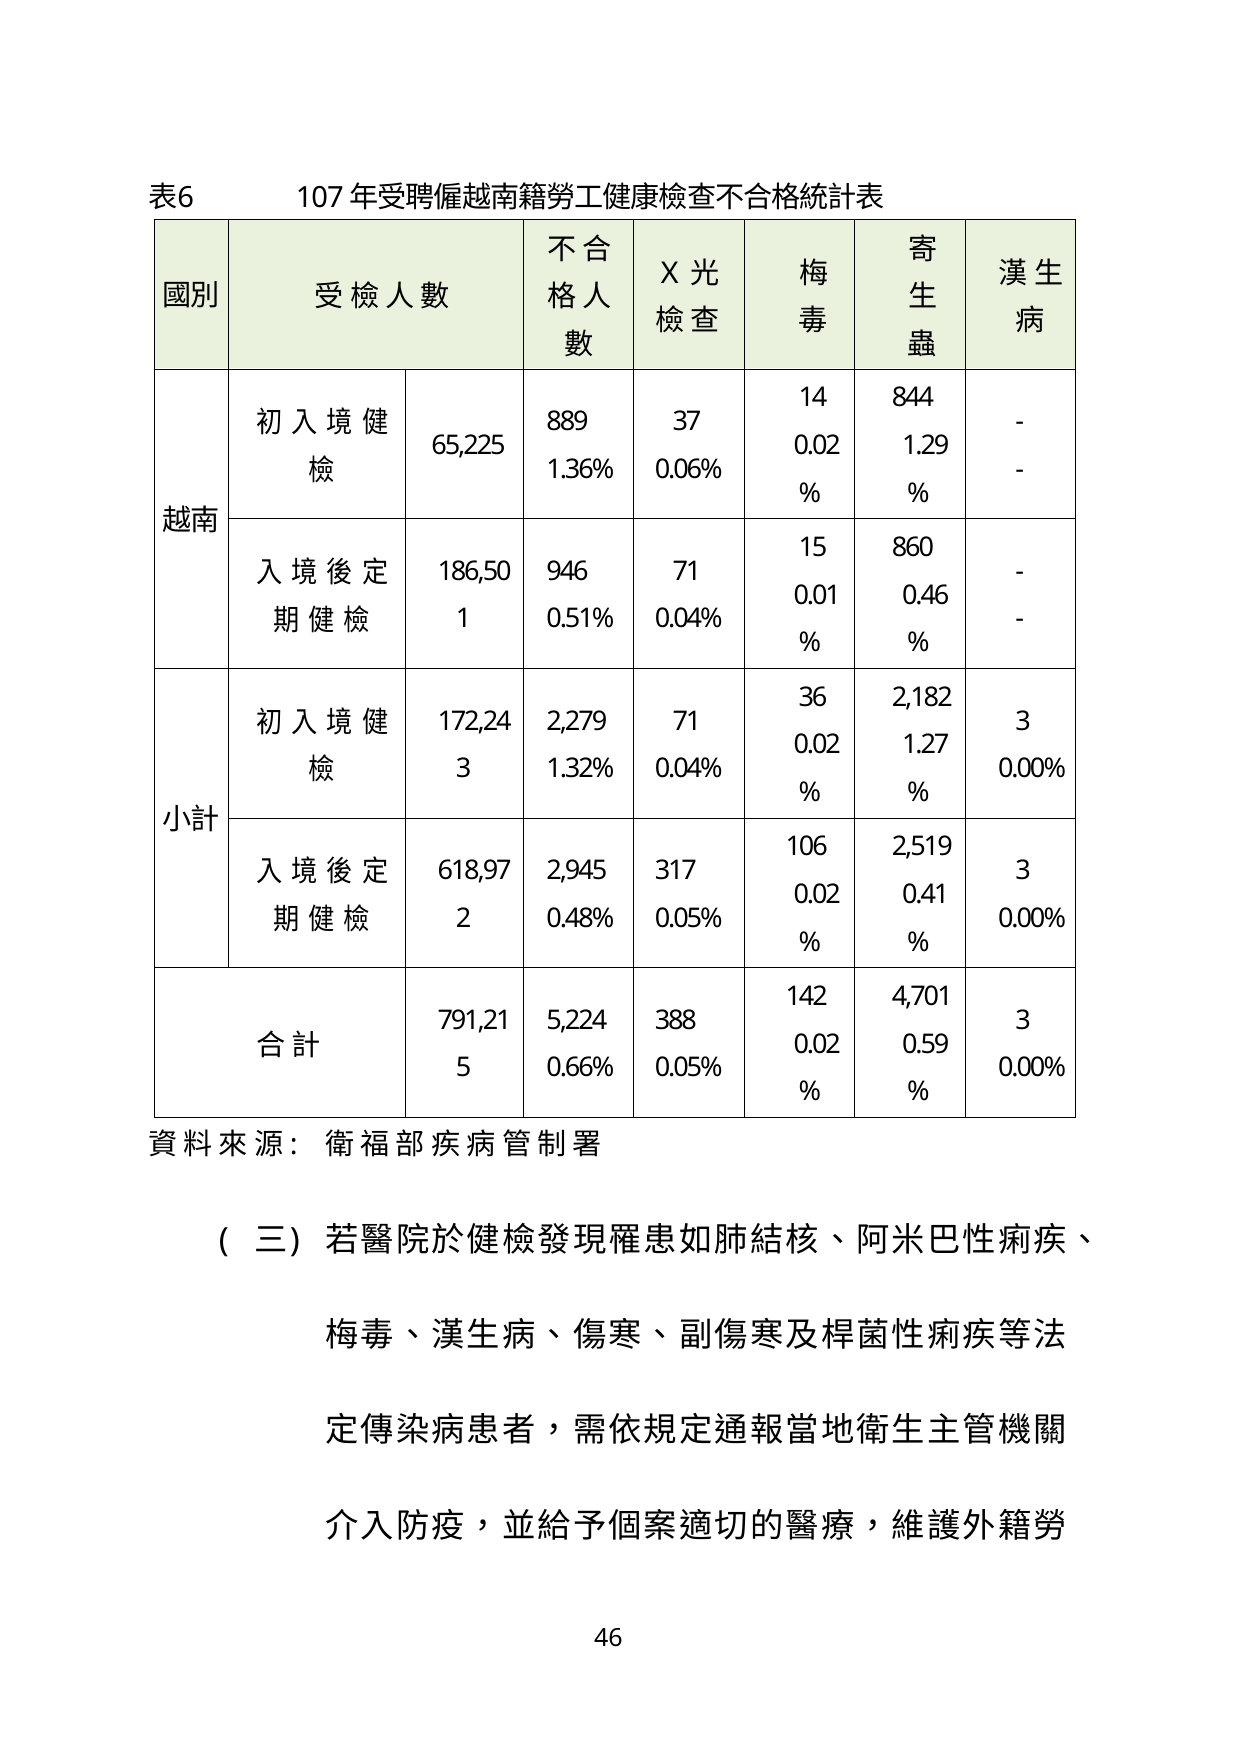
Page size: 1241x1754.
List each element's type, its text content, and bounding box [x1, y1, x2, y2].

table_cell - - [966, 519, 1075, 668]
table_cell 3 0.00% [966, 669, 1075, 818]
table_cell 618,972 [406, 819, 523, 967]
subtitle 若醫院於健檢發現罹患如肺結核、阿米巴性痢疾、梅毒、漢生病、傷寒、副傷寒及桿菌性痢疾等法定傳染病患者，需依規定通報當地衛生主管機關介入防疫，並給予個案適切的醫療，維護外籍勞工健康並阻斷疫情擴散。 [219, 1189, 1069, 1570]
table_cell 14 0.02% [745, 370, 854, 518]
table_cell 186,501 [406, 519, 523, 668]
table_cell 越南 [155, 370, 228, 668]
table_cell 15 0.01% [745, 519, 854, 668]
table_header 漢生病 [966, 220, 1075, 368]
table_cell 791,215 [406, 968, 523, 1117]
table_cell 3 0.00% [966, 968, 1075, 1117]
table_cell 入境後定期健檢 [229, 819, 405, 967]
table_cell 106 0.02% [745, 819, 854, 967]
table_header 受檢人數 [229, 220, 523, 368]
table_cell 317 0.05% [634, 819, 744, 967]
table_cell - - [966, 370, 1075, 518]
table_cell 5,224 0.66% [524, 968, 633, 1117]
table_header 不合格人數 [524, 220, 633, 368]
text 107年受聘僱越南籍勞工健康檢查不合格統計表 [148, 177, 1069, 215]
table_cell 入境後定期健檢 [229, 519, 405, 668]
table_cell 71 0.04% [634, 669, 744, 818]
table_cell 388 0.05% [634, 968, 744, 1117]
table_cell 2,279 1.32% [524, 669, 633, 818]
table_header 梅毒 [745, 220, 854, 368]
table_cell 3 0.00% [966, 819, 1075, 967]
subtitle 資料來源:衛福部疾病管制署 [148, 1118, 1069, 1166]
table_cell 4,701 0.59% [855, 968, 965, 1117]
table_cell 172,243 [406, 669, 523, 818]
table_cell 36 0.02% [745, 669, 854, 818]
table_cell 小計 [155, 669, 228, 967]
table_cell 860 0.46% [855, 519, 965, 668]
table_cell 142 0.02% [745, 968, 854, 1117]
table_cell 71 0.04% [634, 519, 744, 668]
table_cell 946 0.51% [524, 519, 633, 668]
table_cell 2,945 0.48% [524, 819, 633, 967]
table_header 寄生蟲 [855, 220, 965, 368]
table_cell 2,182 1.27% [855, 669, 965, 818]
table_cell 844 1.29% [855, 370, 965, 518]
table_cell 2,519 0.41% [855, 819, 965, 967]
table_cell 37 0.06% [634, 370, 744, 518]
table_cell 889 1.36% [524, 370, 633, 518]
table_header 國別 [155, 220, 228, 368]
table_cell 初入境健檢 [229, 669, 405, 818]
table_header Ｘ光 檢查 [634, 220, 744, 368]
table_cell 合計 [155, 968, 405, 1117]
table_cell 初入境健檢 [229, 370, 405, 518]
table_cell 65,225 [406, 370, 523, 518]
